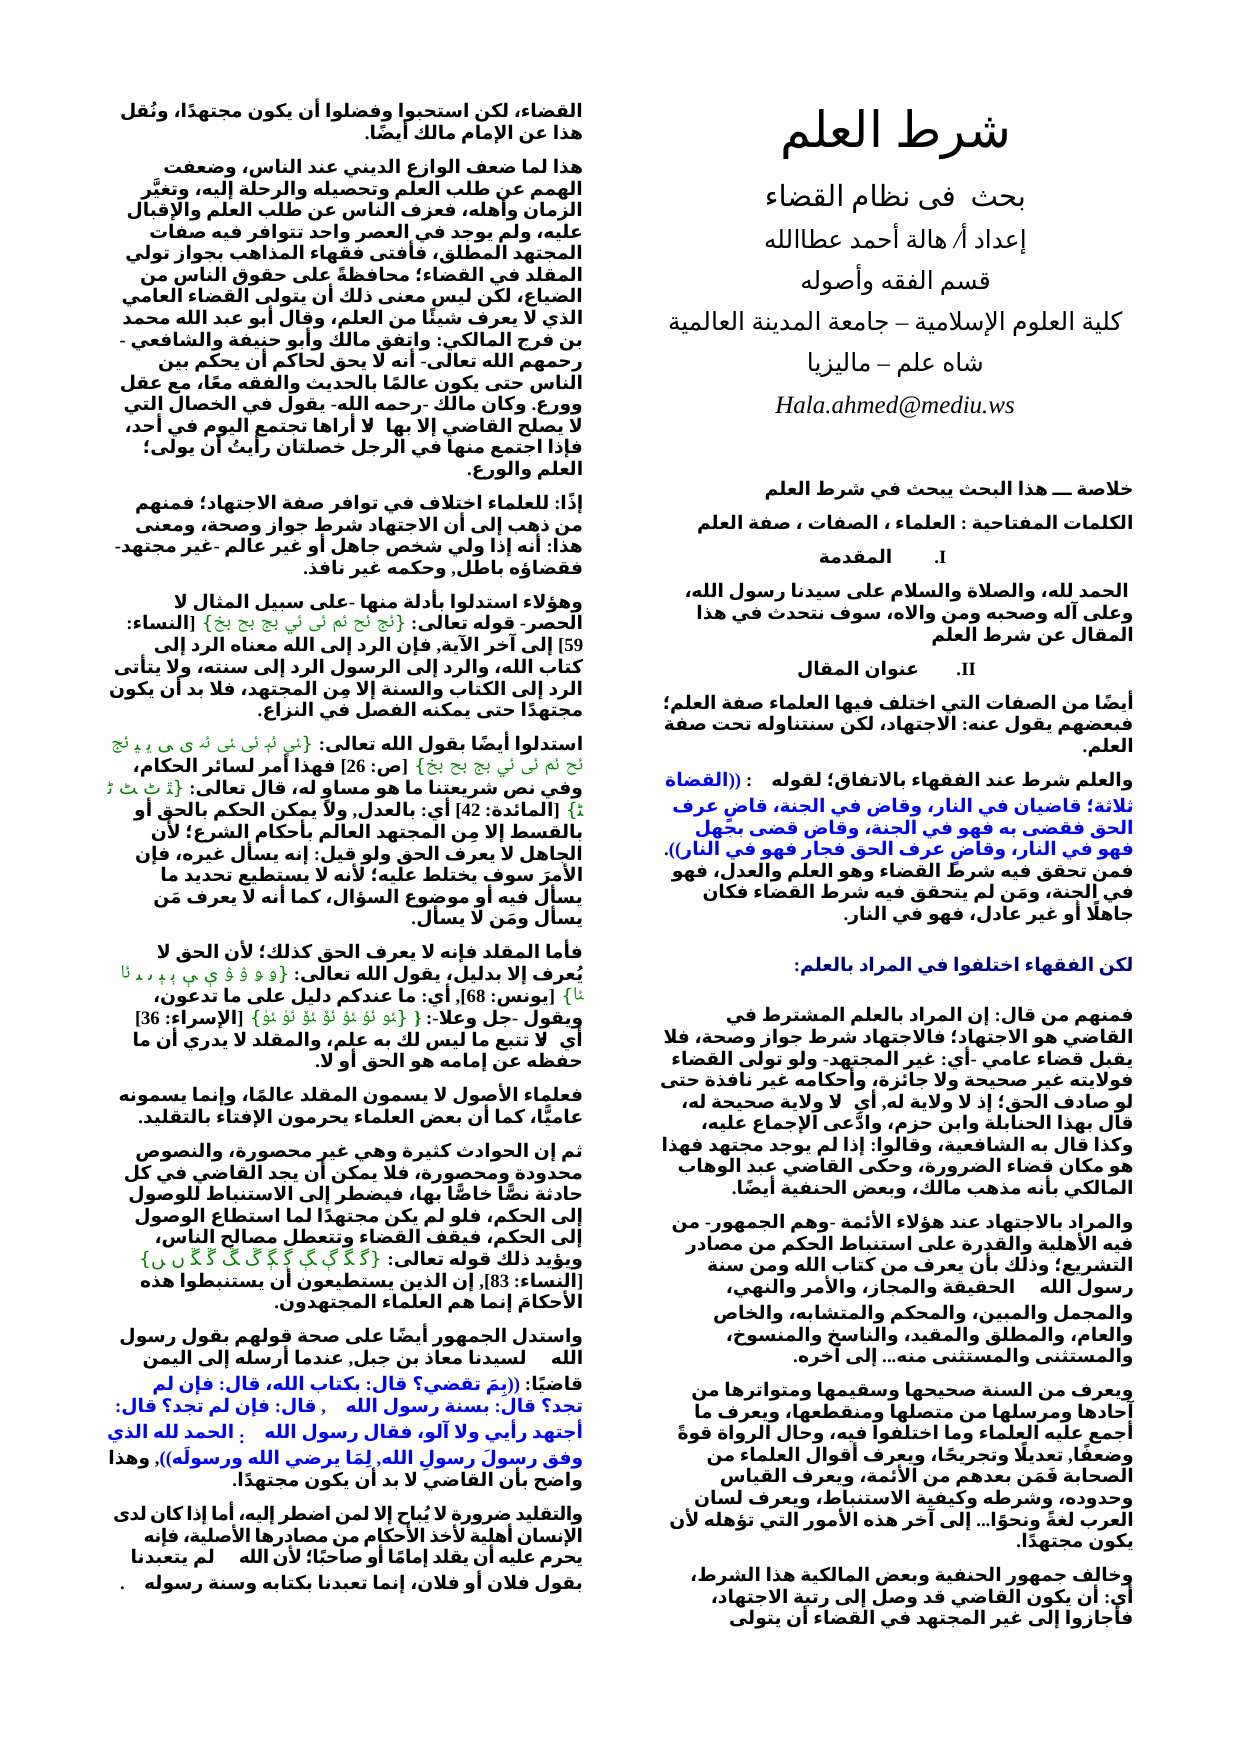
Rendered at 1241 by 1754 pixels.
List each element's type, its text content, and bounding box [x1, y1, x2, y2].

text ويعرف من السنة صحيحها وسقيمها ومتواترها من آحادها ومرسلها من متصلها ومنقطعها، ويعرف ما أجمع عليه العلماء وما اختلفوا فيه، وحال الرواة قوةً وضعفًا, تعديلًا وتجريحًا، ويعرف أقوال العلماء من الصحابة فَمَن بعدهم من الأئمة، ويعرف القياس وحدوده، وشرطه وكيفية الاستنباط، ويعرف لسان العرب لغةً ونحوًا... إلى آخر هذه الأمور التي تؤهله لأن يكون مجتهدًا. [657, 1379, 1134, 1552]
list عنوان المقال [657, 658, 1096, 679]
text فمنهم من قال: إن المراد بالعلم المشترط في القاضي هو الاجتهاد؛ فالاجتهاد شرط جواز وصحة، فلا يقبل قضاء عامي -أي: غير المجتهد- ولو تولى القضاء فولايته غير صحيحة ولا جائزة، وأحكامه غير نافذة حتى لو صادف الحق؛ إذ لا ولاية له, أي: لا ولاية صحيحة له، قال بهذا الحنابلة وابن حزم، وادَّعى الإجماع عليه، وكذا قال به الشافعية، وقالوا: إذا لم يوجد مجتهد فهذا هو مكان قضاء الضرورة، وحكى القاضي عبد الوهاب المالكي بأنه مذهب مالك، وبعض الحنفية أيضًا. [657, 1004, 1134, 1198]
text إذًا: للعلماء اختلاف في توافر صفة الاجتهاد؛ فمنهم من ذهب إلى أن الاجتهاد شرط جواز وصحة، ومعنى هذا: أنه إذا ولي شخص جاهل أو غير عالم -غير مجتهد- فقضاؤه باطل, وحكمه غير نافذ. [106, 492, 583, 578]
text استدلوا أيضًا بقول الله تعالى: {ﯷ ﯸ ﯹ ﯺ ﯻ ﯼ ﯽ ﯾ ﯿ ﰀ ﰁ ﰂ ﰃ ﰄ ﰅ ﰆ ﰇ} [ص: 26] فهذا أمر لسائر الحكام، وفي نص شريعتنا ما هو مساوٍ له، قال تعالى: {ﭥ ﭦ ﭧ ﭨ ﭩ} [المائدة: 42] أي: بالعدل, ولا يمكن الحكم بالحق أو بالقسط إلا مِن المجتهد العالم بأحكام الشرع؛ لأن الجاهل لا يعرف الحق ولو قيل: إنه يسأل غيره، فإن الأمرَ سوف يختلط عليه؛ لأنه لا يستطيع تحديد ما يسأل فيه أو موضوع السؤال، كما أنه لا يعرف مَن يسأل ومَن لا يسأل. [106, 733, 583, 929]
subtitle إعداد أ/ هالة أحمد عطاالله [657, 225, 1134, 253]
subtitle بحث فى نظام القضاء [657, 179, 1134, 212]
list المقدمة [657, 546, 1096, 568]
text لكن الفقهاء اختلفوا في المراد بالعلم: [657, 954, 1134, 975]
text واستدل الجمهور أيضًا على صحة قولهم بقول رسول الله  لسيدنا معاذ بن جبل, عندما أرسله إلى اليمن قاضيًا: ((بِمَ تقضي؟ قال: بكتاب الله، قال: فإن لم تجد؟ قال: بسنة رسول الله , قال: فإن لم تجد؟ قال: أجتهد رأيي ولا آلو، فقال رسول الله : الحمد لله الذي وفق رسولَ رسولِ الله, لِمَا يرضي الله ورسولَه)), وهذا واضح بأن القاضي لا بد أن يكون مجتهدًا. [106, 1325, 583, 1490]
subtitle كلية العلوم الإسلامية – جامعة المدينة العالمية [657, 307, 1134, 336]
text والعلم شرط عند الفقهاء بالاتفاق؛ لقوله : ((القضاة ثلاثة؛ قاضيان في النار، وقاض في الجنة، قاضٍ عرف الحق فقضى به فهو في الجنة، وقاض قضى بجهل فهو في النار، وقاضٍ عرف الحق فجار فهو في النار)). فمن تحقق فيه شرط القضاء وهو العلم والعدل، فهو في الجنة، ومَن لم يتحقق فيه شرط القضاء فكان جاهلًا أو غير عادل، فهو في النار. [657, 769, 1134, 924]
text شرط العلم [657, 100, 1134, 158]
text وخالف جمهور الحنفية وبعض المالكية هذا الشرط، أي: أن يكون القاضي قد وصل إلى رتبة الاجتهاد، فأجازوا إلى غير المجتهد في القضاء أن يتولى القضاء، لكن استحبوا وفضلوا أن يكون مجتهدًا، ونُقل هذا عن الإمام مالك أيضًا. [106, 100, 583, 143]
text هذا لما ضعف الوازع الديني عند الناس، وضعفت الهمم عن طلب العلم وتحصيله والرحلة إليه، وتغيَّر الزمان وأهله، فعزف الناس عن طلب العلم والإقبال عليه، ولم يوجد في العصر واحد تتوافر فيه صفات المجتهد المطلق، فأفتى فقهاء المذاهب بجواز تولي المقلد في القضاء؛ محافظةً على حقوق الناس من الضياع، لكن ليس معنى ذلك أن يتولى القضاء العامي الذي لا يعرف شيئًا من العلم، وقال أبو عبد الله محمد بن فرج المالكي: واتفق مالك وأبو حنيفة والشافعي -رحمهم الله تعالى- أنه لا يحق لحاكم أن يحكم بين الناس حتى يكون عالمًا بالحديث والفقه معًا، مع عقل وورع. وكان مالك -رحمه الله- يقول في الخصال التي لا يصلح القاضي إلا بها: لا أراها تجتمع اليوم في أحد، فإذا اجتمع منها في الرجل خصلتان رأيتُ أن يولى؛ العلم والورع. [106, 156, 583, 479]
text والتقليد ضرورة لا يُباح إلا لمن اضطر إليه، أما إذا كان لدى الإنسان أهلية لأخذ الأحكام من مصادرها الأصلية، فإنه يحرم عليه أن يقلد إمامًا أو صاحبًا؛ لأن الله  لم يتعبدنا بقول فلان أو فلان، إنما تعبدنا بكتابه وسنة رسوله . [106, 1503, 583, 1598]
subtitle Hala.ahmed@mediu.ws [657, 390, 1134, 418]
text خلاصة ـــ هذا البحث يبحث في شرط العلم [657, 478, 1134, 500]
text الحمد لله، والصلاة والسلام على سيدنا رسول الله، وعلى آله وصحبه ومن والاه، سوف نتحدث في هذا المقال عن شرط العلم [657, 580, 1134, 645]
subtitle قسم الفقه وأصوله [657, 266, 1134, 295]
text والمراد بالاجتهاد عند هؤلاء الأئمة -وهم الجمهور- من فيه الأهلية والقدرة على استنباط الحكم من مصادر التشريع؛ وذلك بأن يعرف من كتاب الله ومن سنة رسول الله  الحقيقة والمجاز، والأمر والنهي، والمجمل والمبين، والمحكم والمتشابه، والخاص والعام، والمطلق والمقيد، والناسخ والمنسوخ، والمستثنى والمستثنى منه... إلى آخره. [657, 1211, 1134, 1367]
text وهؤلاء استدلوا بأدلة منها -على سبيل المثال لا الحصر- قوله تعالى: {ﰀ ﰁ ﰂ ﰃ ﰄ ﰅ ﰆ ﰇ} [النساء: 59] إلى آخر الآية, فإن الرد إلى الله معناه الرد إلى كتاب الله، والرد إلى الرسول الرد إلى سنته، ولا يتأتى الرد إلى الكتاب والسنة إلا مِن المجتهد، فلا بد أن يكون مجتهدًا حتى يمكنه الفصل في النزاع. [106, 591, 583, 721]
text أيضًا من الصفات التي اختلف فيها العلماء صفة العلم؛ فبعضهم يقول عنه: الاجتهاد، لكن سنتناوله تحت صفة العلم. [657, 692, 1134, 756]
text ثم إن الحوادث كثيرة وهي غير محصورة، والنصوص محدودة ومحصورة، فلا يمكن أن يجد القاضي في كل حادثة نصًّا خاصًّا بها، فيضطر إلى الاستنباط للوصول إلى الحكم، فلو لم يكن مجتهدًا لما استطاع الوصول إلى الحكم، فيقف القضاء وتتعطل مصالح الناس، ويؤيد ذلك قوله تعالى: {ﮔ ﮕ ﮖ ﮗ ﮘ ﮙ ﮚ ﮛ ﮜ ﮝ ﮞ ﮟ} [النساء: 83], إن الذين يستطيعون أن يستنبطوا هذه الأحكامَ إنما هم العلماء المجتهدون. [106, 1140, 583, 1313]
text الكلمات المفتاحية : العلماء ، الصفات ، صفة العلم [657, 512, 1134, 534]
text وخالف جمهور الحنفية وبعض المالكية هذا الشرط، أي: أن يكون القاضي قد وصل إلى رتبة الاجتهاد، فأجازوا إلى غير المجتهد في القضاء أن يتولى القضاء، لكن استحبوا وفضلوا أن يكون مجتهدًا، ونُقل هذا عن الإمام مالك أيضًا. [657, 1564, 1134, 1629]
subtitle شاه علم – ماليزيا [657, 348, 1134, 377]
text فعلماء الأصول لا يسمون المقلد عالمًا، وإنما يسمونه عاميًّا، كما أن بعض العلماء يحرمون الإفتاء بالتقليد. [106, 1084, 583, 1127]
text فأما المقلد فإنه لا يعرف الحق كذلك؛ لأن الحق لا يُعرف إلا بدليل، يقول الله تعالى: {ﯠ ﯡ ﯢ ﯣ ﯤ ﯥ ﯦ ﯧ ﯨ ﯩ ﯪ ﯫ} [يونس: 68], أي: ما عندكم دليل على ما تدعون، ويقول -جل وعلا-: { {ﯯ ﯰ ﯱ ﯲ ﯳ ﯴ ﯵ} [الإسراء: 36] أي: لا تتبع ما ليس لك به علم، والمقلد لا يدري أن ما حفظه عن إمامه هو الحق أو لا. [106, 941, 583, 1072]
